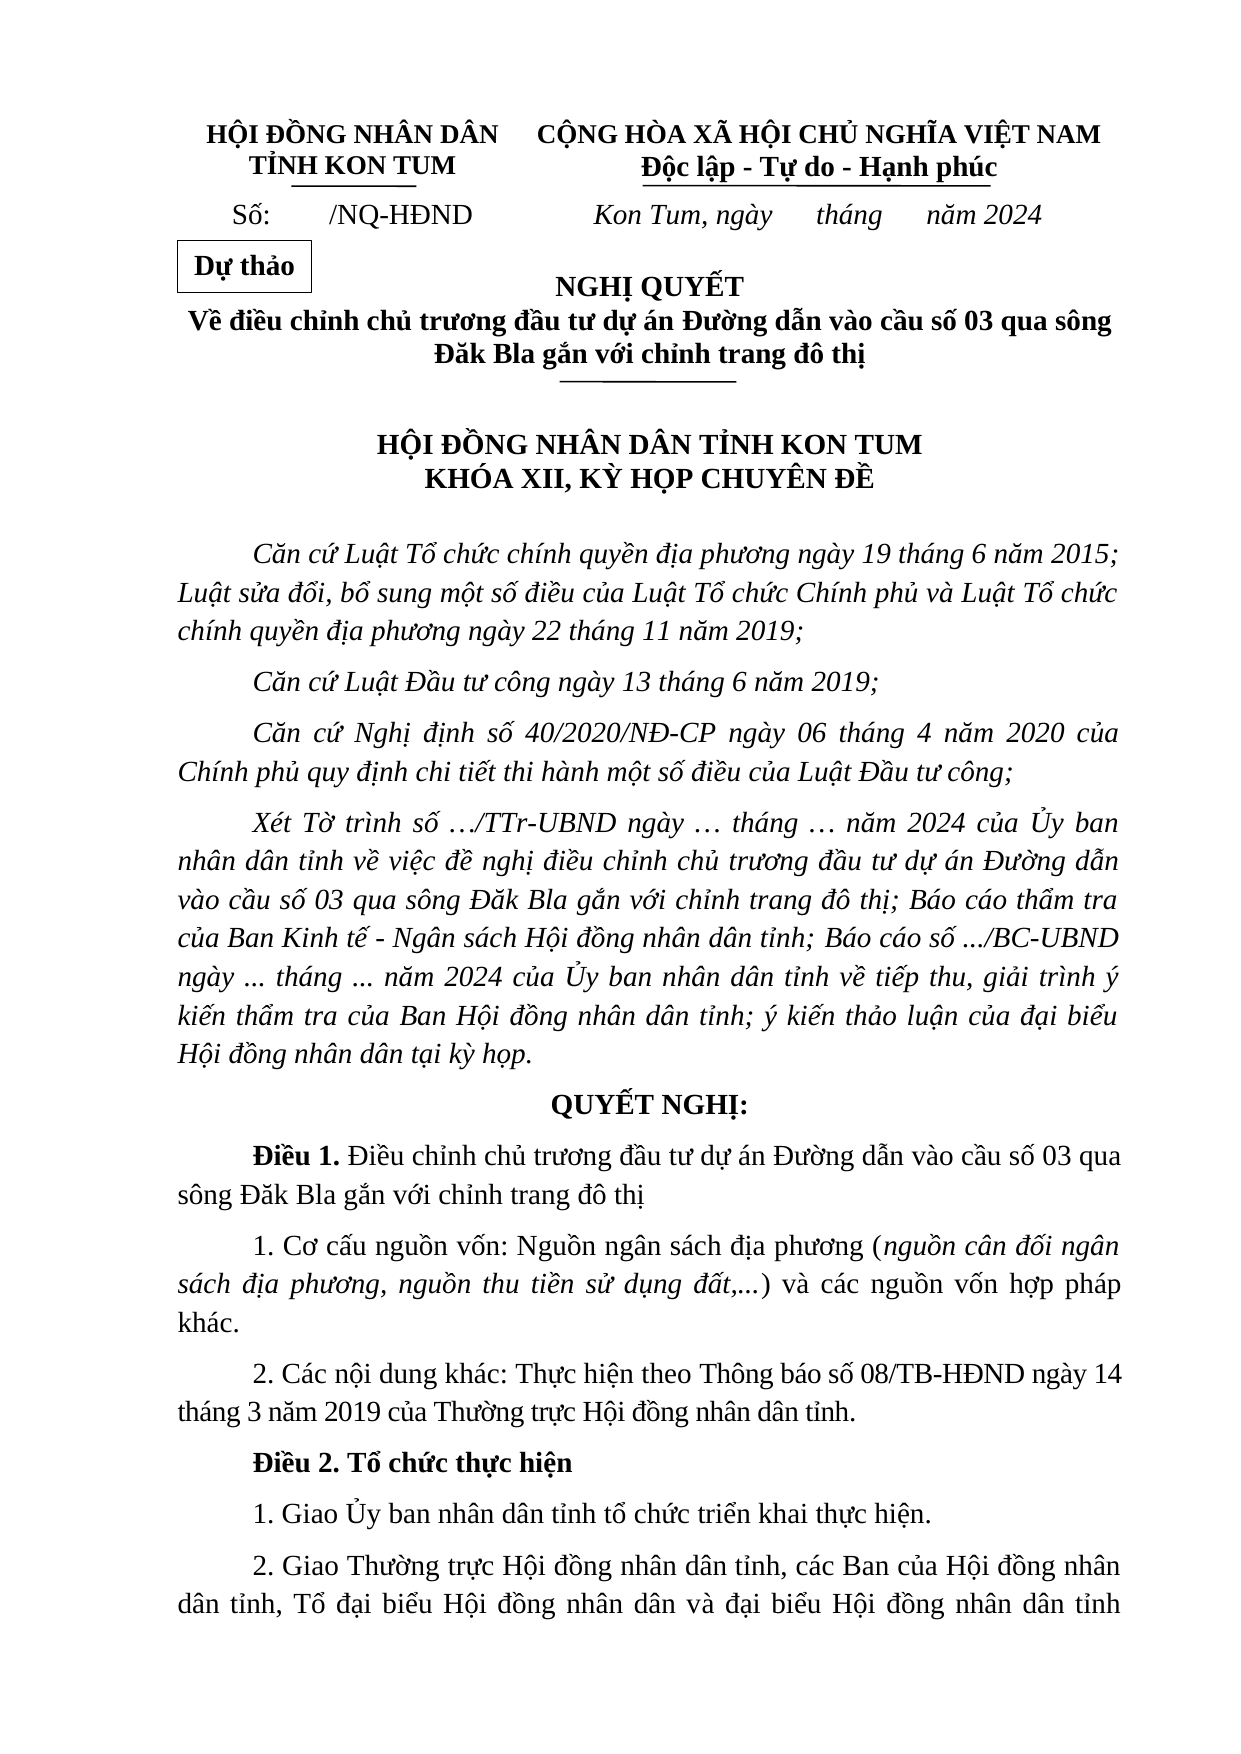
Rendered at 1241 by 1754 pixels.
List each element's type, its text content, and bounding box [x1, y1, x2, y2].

text NGHỊ QUYẾT [177, 269, 1122, 303]
text Điều 2. Tổ chức thực hiện [177, 1446, 1122, 1479]
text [177, 1548, 1122, 1620]
text Xét Tờ trình số …/TTr-UBND ngày … tháng … năm 2024 của Ủy ban nhân dân tỉnh về việc đề nghị điều chỉnh chủ trương đầu tư dự án Đường dẫn vào cầu số 03 qua sông Đăk Bla gắn với chỉnh trang đô thị; Báo cáo thẩm tra của Ban Kinh tế - Ngân sách Hội đồng nhân dân tỉnh; Báo cáo số .../BC-UBND ngày ... tháng ... năm 2024 của Ủy ban nhân dân tỉnh về tiếp thu, giải trình ý kiến thẩm tra của Ban Hội đồng nhân dân tỉnh; ý kiến thảo luận của đại biểu Hội đồng nhân dân tại kỳ họp. [177, 805, 1122, 1070]
text QUYẾT NGHỊ: [177, 1087, 1122, 1121]
text Căn cứ Luật Tổ chức chính quyền địa phương ngày 19 tháng 6 năm 2015; Luật sửa đổi, bổ sung một số điều của Luật Tổ chức Chính phủ và Luật Tổ chức chính quyền địa phương ngày 22 tháng 11 năm 2019; [177, 536, 1122, 647]
text Điều 1. Điều chỉnh chủ trương đầu tư dự án Đường dẫn vào cầu số 03 qua sông Đăk Bla gắn với chỉnh trang đô thị [177, 1138, 1122, 1210]
text Về điều chỉnh chủ trương đầu tư dự án Đường dẫn vào cầu số 03 qua sông Đăk Bla gắn với chỉnh trang đô thị [177, 303, 1122, 370]
table_header CỘNG HÒA XÃ HỘI CHỦ NGHĨA VIỆT NAM Độc lập - Tự do - Hạnh phúc [516, 118, 1122, 192]
table_cell Số: /NQ-HĐND [189, 192, 516, 236]
table_header HỘI ĐỒNG NHÂN DÂN TỈNH KON TUM [189, 118, 516, 192]
text 1. Cơ cấu nguồn vốn: Nguồn ngân sách địa phương (nguồn cân đối ngân sách địa phương, nguồn thu tiền sử dụng đất,...) và các nguồn vốn hợp pháp khác. [177, 1228, 1122, 1338]
text HỘI ĐỒNG NHÂN DÂN TỈNH KON TUM [177, 427, 1122, 461]
text 1. Giao Ủy ban nhân dân tỉnh tổ chức triển khai thực hiện. [177, 1497, 1122, 1530]
text Căn cứ Nghị định số 40/2020/NĐ-CP ngày 06 tháng 4 năm 2020 của Chính phủ quy định chi tiết thi hành một số điều của Luật Đầu tư công; [177, 715, 1122, 787]
text KHÓA XII, KỲ HỌP CHUYÊN ĐỀ [177, 461, 1122, 494]
table_cell Kon Tum, ngày tháng năm 2024 [516, 192, 1122, 236]
text Căn cứ Luật Đầu tư công ngày 13 tháng 6 năm 2019; [177, 664, 1122, 698]
text 2. Các nội dung khác: Thực hiện theo Thông báo số 08/TB-HĐND ngày 14 tháng 3 năm 2019 của Thường trực Hội đồng nhân dân tỉnh. [177, 1356, 1122, 1428]
